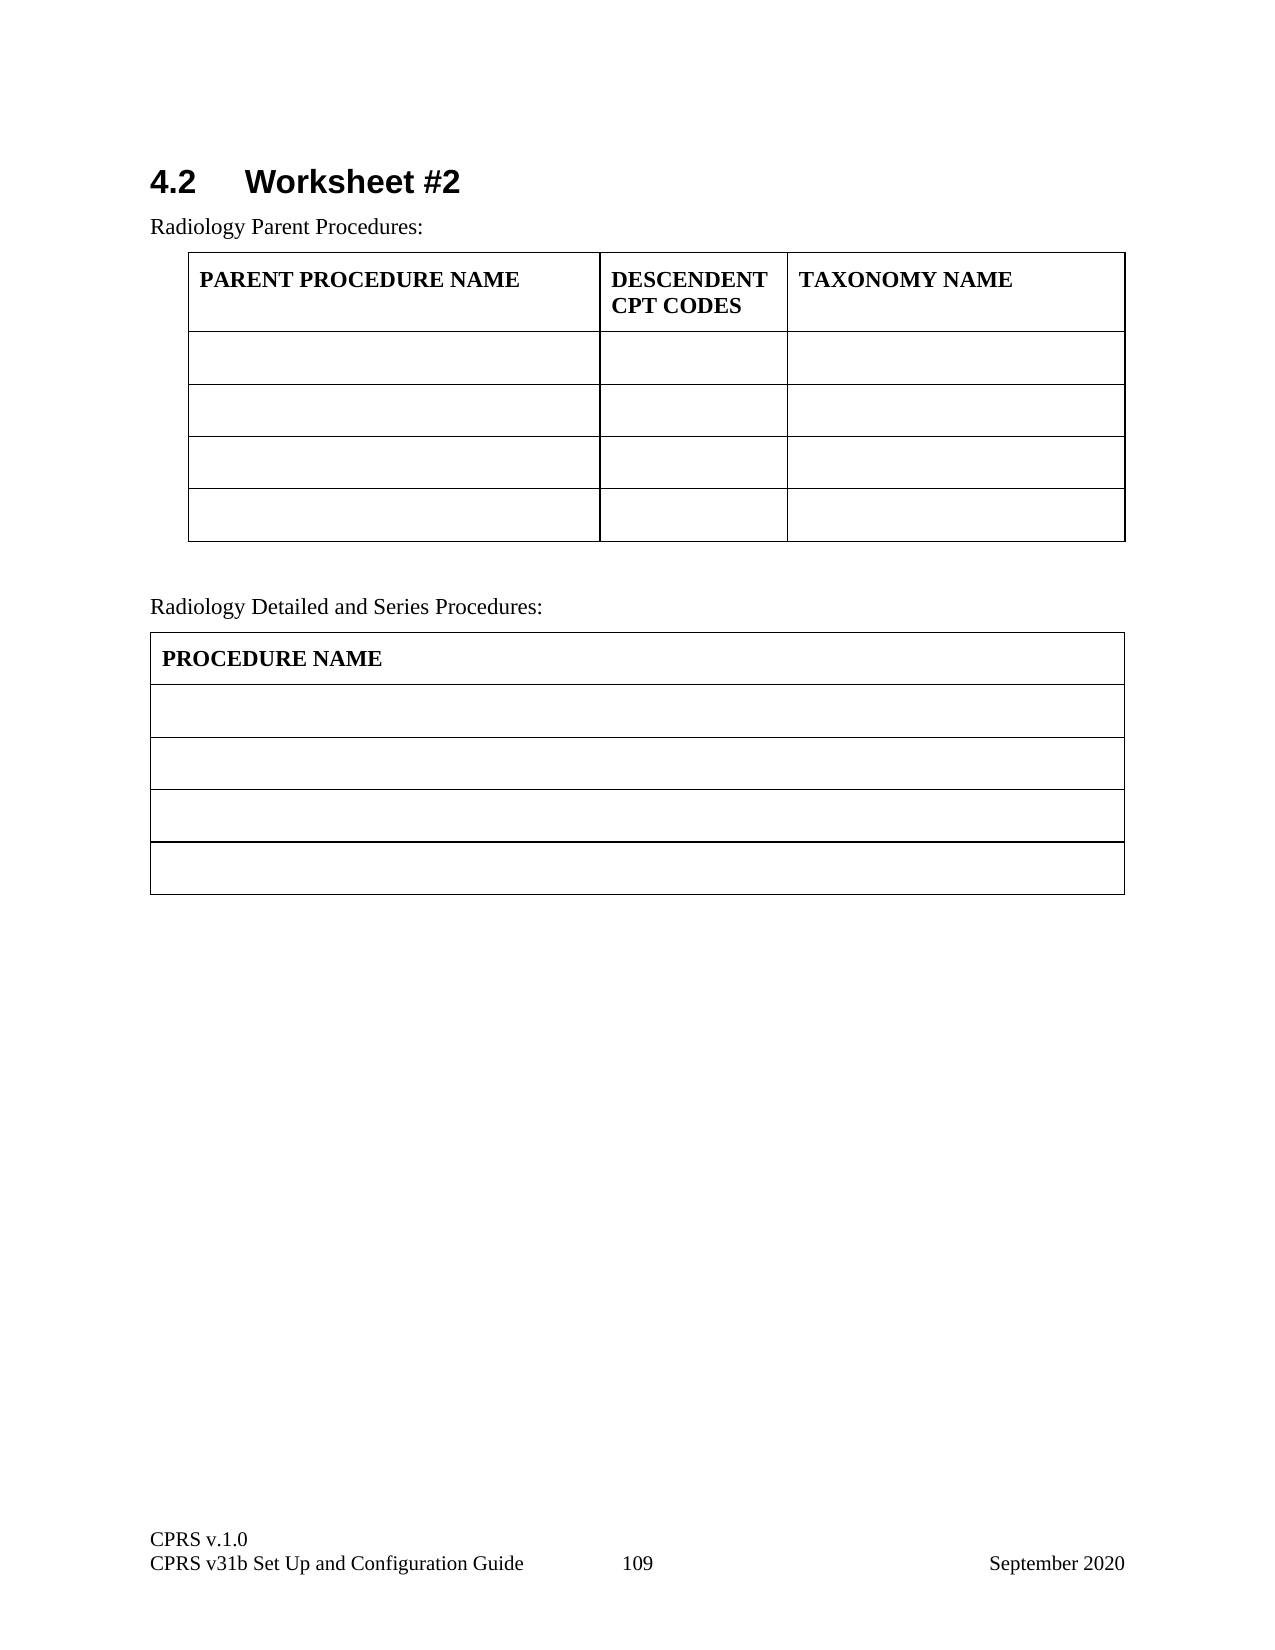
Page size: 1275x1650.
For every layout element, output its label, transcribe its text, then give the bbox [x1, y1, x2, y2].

table_header TAXONOMY NAME [788, 253, 1124, 331]
table_cell [151, 738, 1124, 789]
table_cell [151, 685, 1124, 737]
table_cell [788, 489, 1124, 541]
table_cell [189, 437, 599, 488]
table_header DESCENDENT CPT CODES [601, 253, 787, 331]
table_cell [151, 843, 1124, 894]
text Radiology Parent Procedures: [150, 213, 1125, 240]
table_cell [189, 489, 599, 541]
table_cell [189, 332, 599, 383]
text Radiology Detailed and Series Procedures: [150, 593, 1125, 619]
table_cell [788, 437, 1124, 488]
table_cell [151, 790, 1124, 841]
table_cell [189, 385, 599, 436]
table_cell [788, 385, 1124, 436]
table_header PARENT PROCEDURE NAME [189, 253, 599, 331]
subtitle Worksheet #2 [150, 162, 1125, 201]
table_cell [788, 332, 1124, 383]
table_header PROCEDURE NAME [151, 633, 1124, 684]
table_cell [601, 437, 787, 488]
table_cell [601, 385, 787, 436]
table_cell [601, 332, 787, 383]
table_cell [601, 489, 787, 541]
